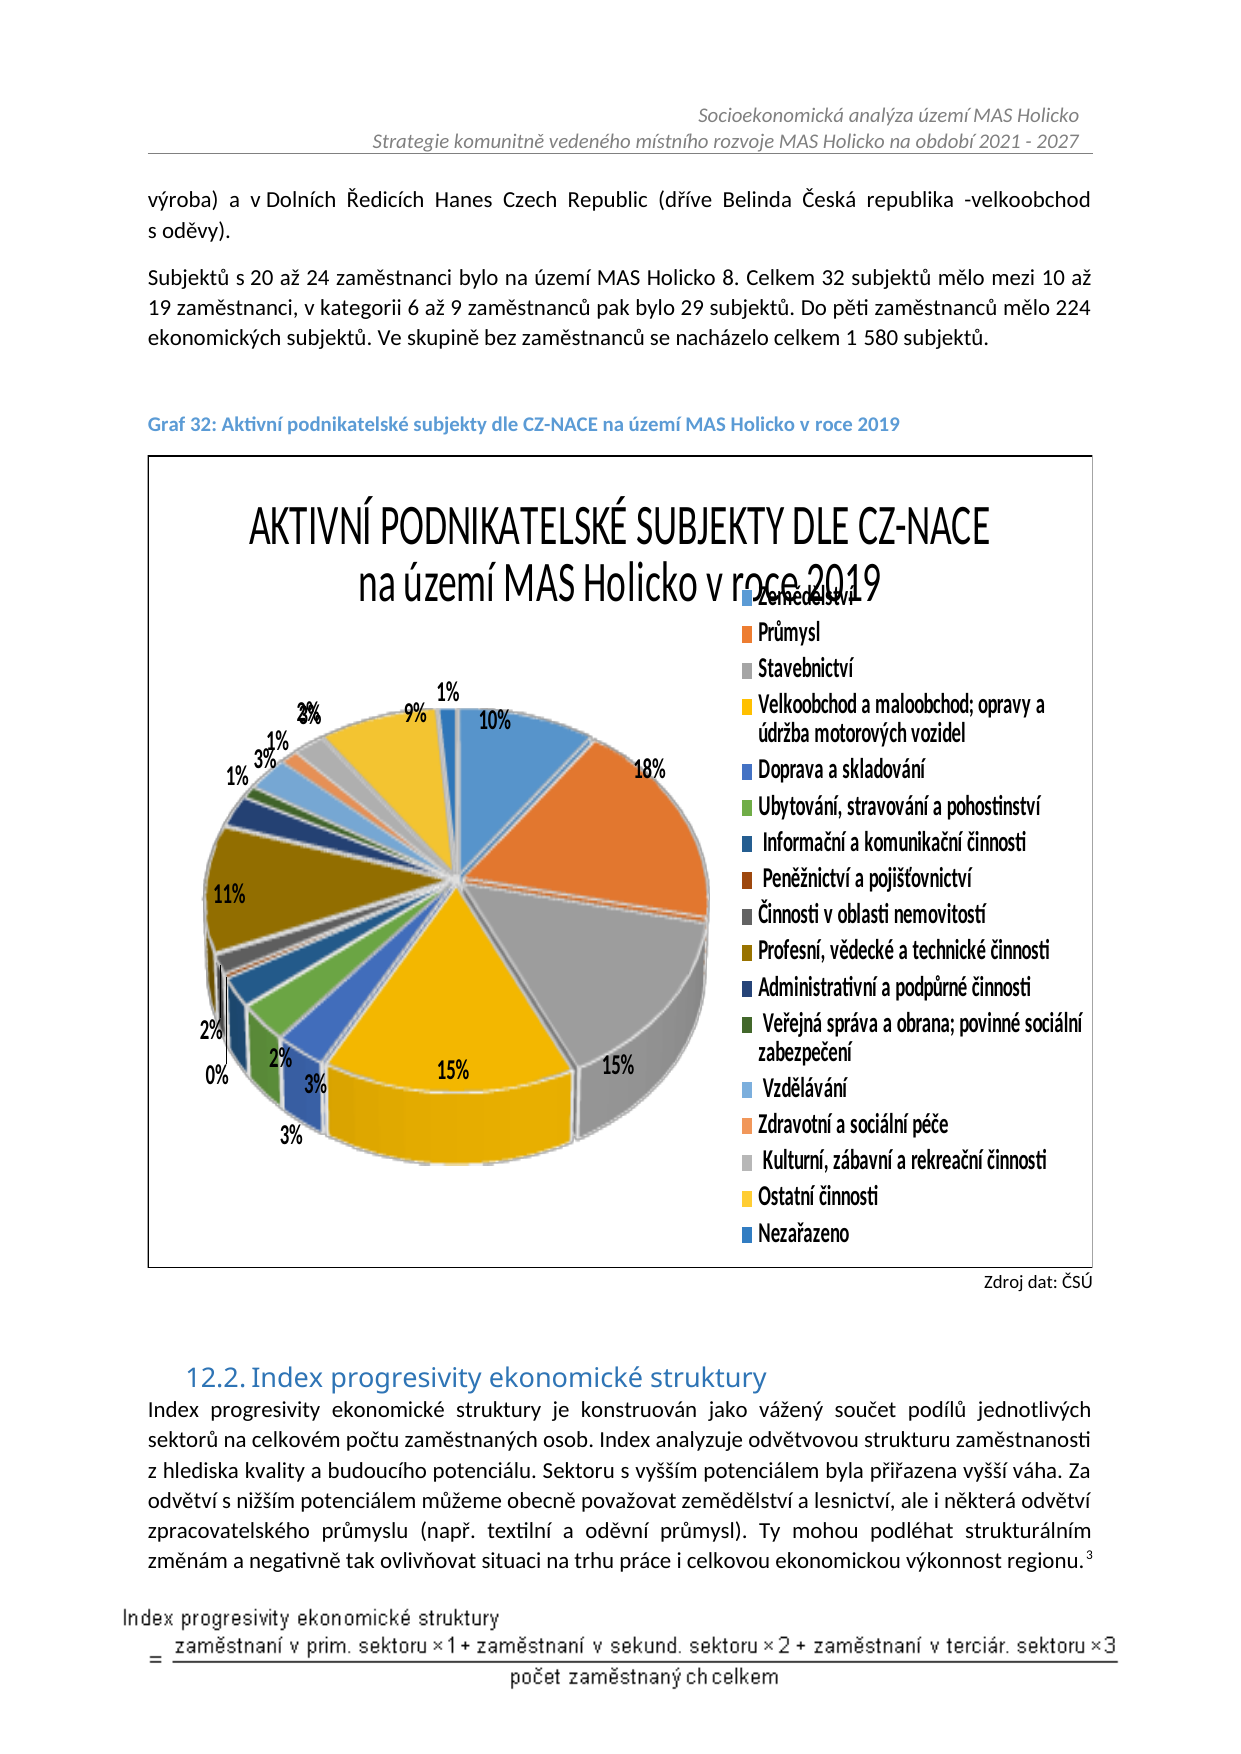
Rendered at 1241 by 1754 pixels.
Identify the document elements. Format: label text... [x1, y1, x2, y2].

picture [118, 1606, 1123, 1694]
text Index progresivity ekonomické struktury je konstruován jako vážený součet podílů jednotlivých sektorů na celkovém počtu zaměstnaných osob. Index analyzuje odvětvovou strukturu zaměstnanosti z hlediska kvality a budoucího potenciálu. Sektoru s vyšším potenciálem byla přiřazena vyšší váha. Za odvětví s nižším potenciálem můžeme obecně považovat zemědělství a lesnictví, ale i některá odvětví zpracovatelského průmyslu (např. textilní a oděvní průmysl). Ty mohou podléhat strukturálním změnám a negativně tak ovlivňovat situaci na trhu práce i celkovou ekonomickou výkonnost regionu. [148, 1395, 1093, 1574]
text Subjektů s 20 až 24 zaměstnanci bylo na území MAS Holicko 8. Celkem 32 subjektů mělo mezi 10 až 19 zaměstnanci, v kategorii 6 až 9 zaměstnanců pak bylo 29 subjektů. Do pěti zaměstnanců mělo 224 ekonomických subjektů. Ve skupině bez zaměstnanců se nacházelo celkem 1 580 subjektů. [148, 263, 1093, 351]
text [148, 186, 1093, 244]
text Zdroj dat: ČSÚ [148, 1270, 1093, 1293]
subtitle Index progresivity ekonomické struktury [185, 1358, 1093, 1395]
text Graf 32: Aktivní podnikatelské subjekty dle CZ-NACE na území MAS Holicko v roce 2019 [148, 411, 1093, 437]
